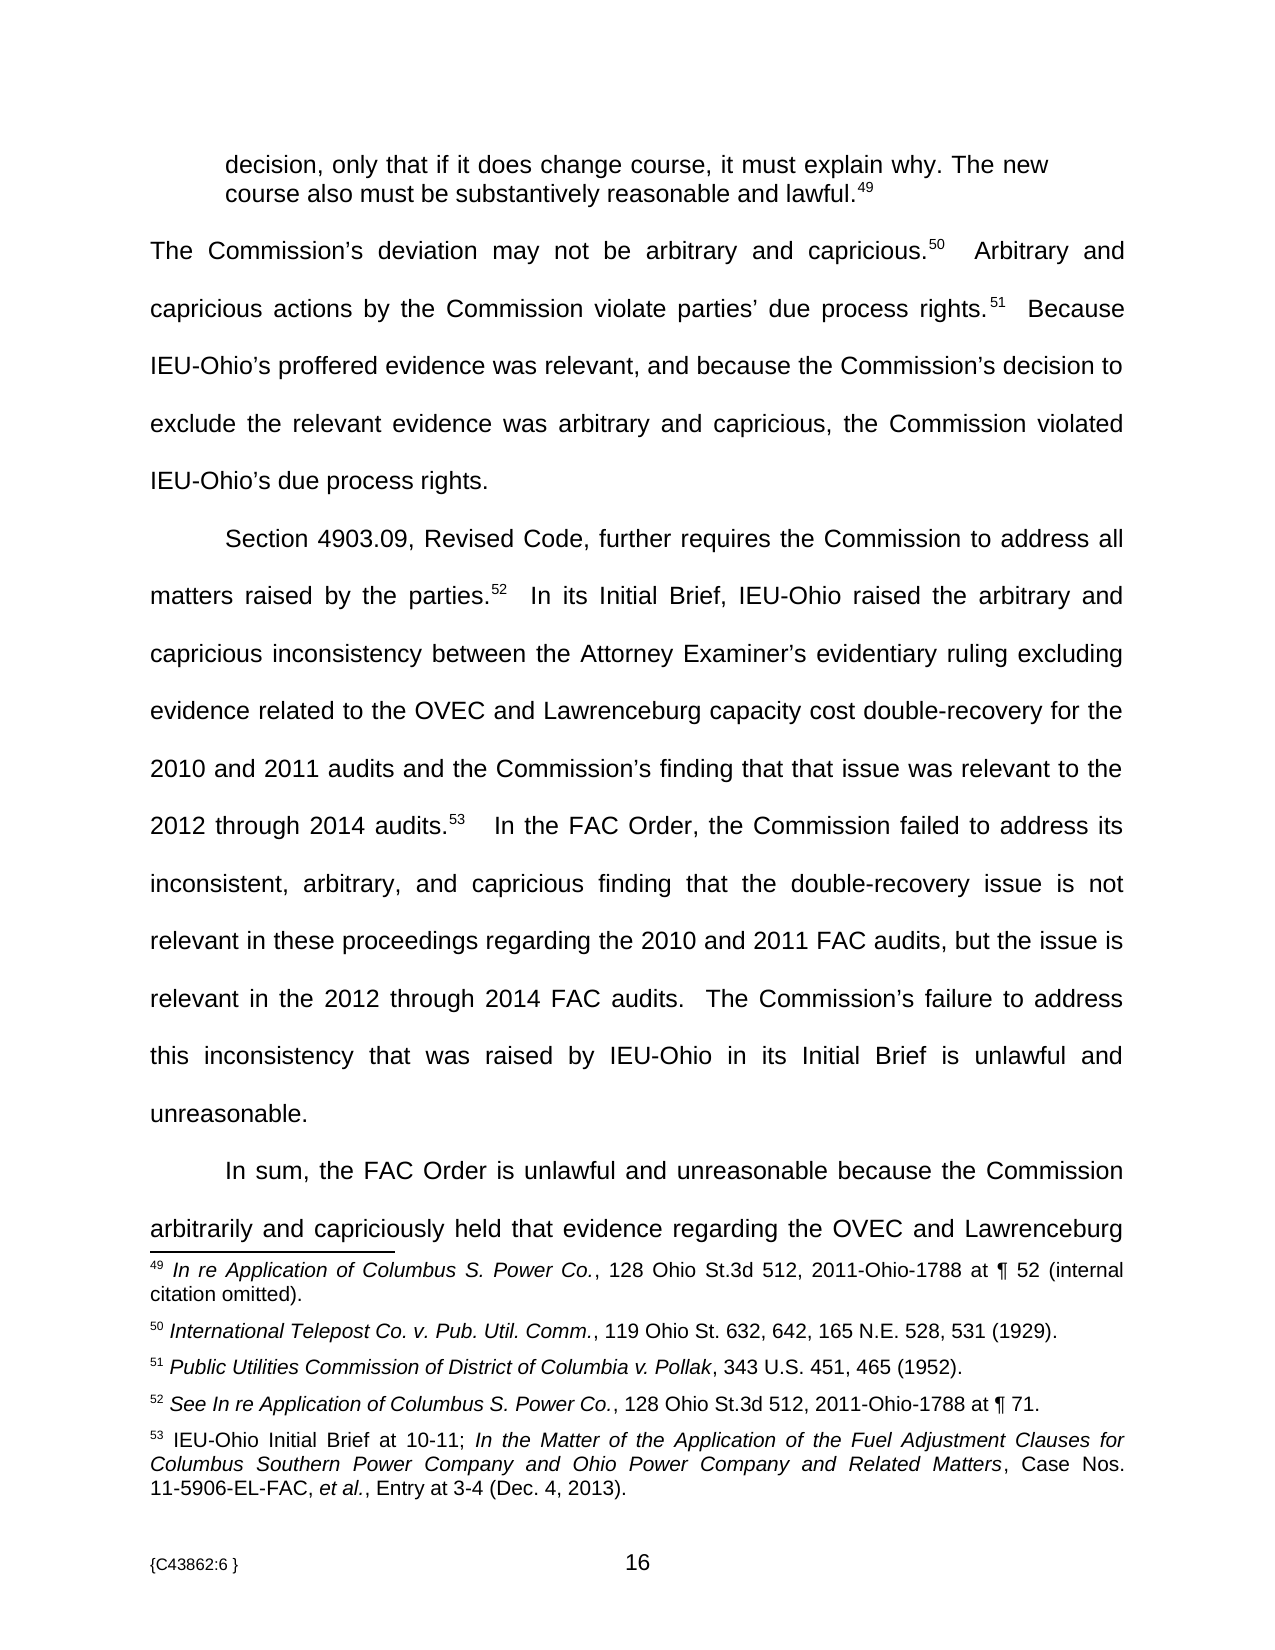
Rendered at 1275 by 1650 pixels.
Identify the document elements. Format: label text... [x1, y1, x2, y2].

text The Commission’s deviation may not be arbitrary and capricious. Arbitrary and capricious actions by the Commission violate parties’ due process rights. Because IEU-Ohio’s proffered evidence was relevant, and because the Commission’s decision to exclude the relevant evidence was arbitrary and capricious, the Commission violated IEU-Ohio’s due process rights. [150, 236, 1125, 495]
text Section 4903.09, Revised Code, further requires the Commission to address all matters raised by the parties. In its Initial Brief, IEU-Ohio raised the arbitrary and capricious inconsistency between the Attorney Examiner’s evidentiary ruling excluding evidence related to the OVEC and Lawrenceburg capacity cost double-recovery for the 2010 and 2011 audits and the Commission’s finding that that issue was relevant to the 2012 through 2014 audits. In the FAC Order, the Commission failed to address its inconsistent, arbitrary, and capricious finding that the double-recovery issue is not relevant in these proceedings regarding the 2010 and 2011 FAC audits, but the issue is relevant in the 2012 through 2014 FAC audits. The Commission’s failure to address this inconsistency that was raised by IEU-Ohio in its Initial Brief is unlawful and unreasonable. [150, 524, 1125, 1127]
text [150, 1156, 1125, 1242]
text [225, 150, 1050, 207]
